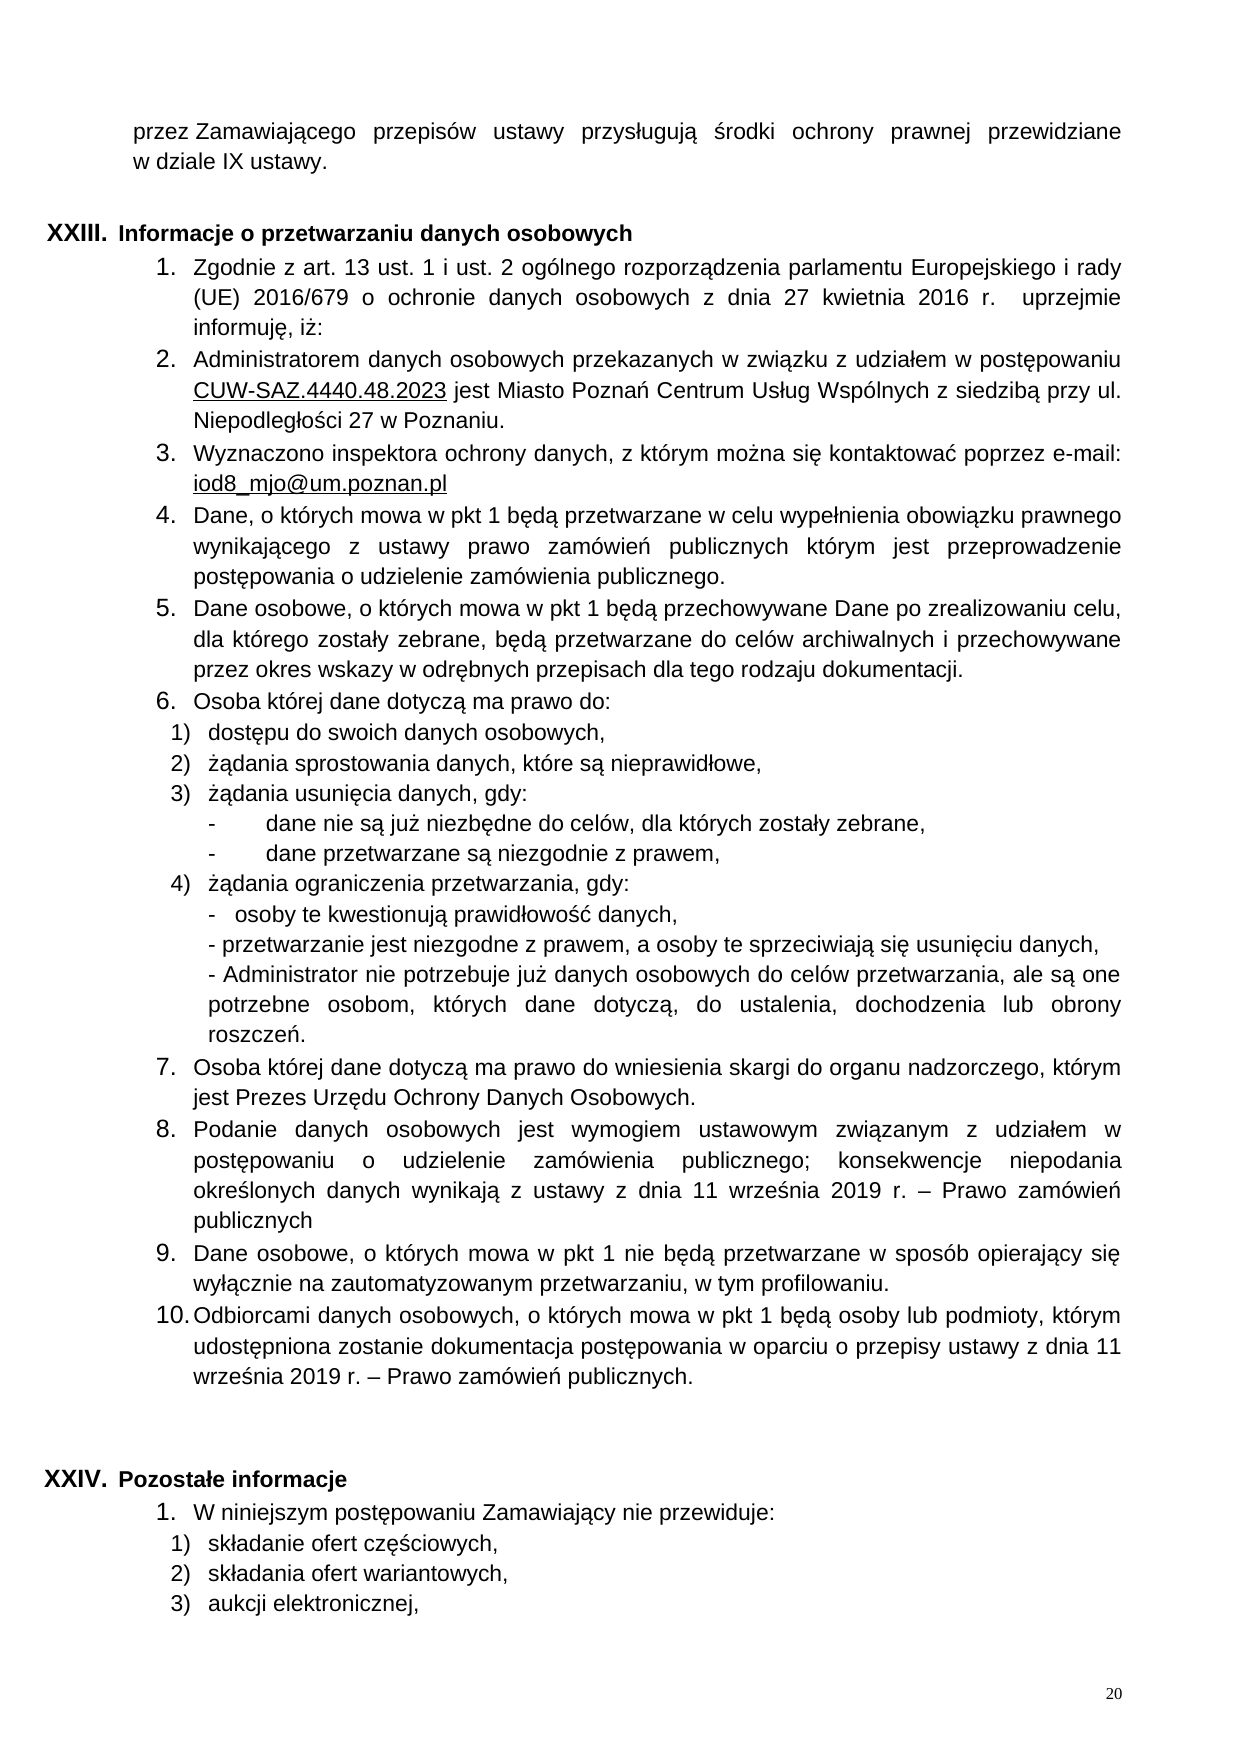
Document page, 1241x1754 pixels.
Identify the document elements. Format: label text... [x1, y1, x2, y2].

list Odbiorcami danych osobowych, o których mowa w pkt 1 będą osoby lub podmioty, którym udostępniona zostanie dokumentacja postępowania w oparciu o przepisy ustawy z dnia 11 września 2019 r. – Prawo zamówień publicznych. [156, 1301, 1122, 1390]
list Dane osobowe, o których mowa w pkt 1 nie będą przetwarzane w sposób opierający się wyłącznie na zautomatyzowanym przetwarzaniu, w tym profilowaniu. [156, 1238, 1122, 1297]
list Administratorem danych osobowych przekazanych w związku z udziałem w postępowaniu CUW-SAZ.4440.48.2023 jest Miasto Poznań Centrum Usług Wspólnych z siedzibą przy ul. Niepodległości 27 w Poznaniu. [156, 344, 1122, 434]
subtitle Pozostałe informacje [108, 1464, 1109, 1492]
list składanie ofert częściowych, [170, 1530, 1122, 1556]
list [133, 118, 1122, 175]
list - dane nie są już niezbędne do celów, dla których zostały zebrane, [208, 810, 1122, 836]
list dostępu do swoich danych osobowych, [170, 719, 1122, 746]
subtitle Informacje o przetwarzaniu danych osobowych [108, 218, 1109, 247]
list - przetwarzanie jest niezgodne z prawem, a osoby te sprzeciwiają się usunięciu danych, [208, 931, 1122, 957]
list Podanie danych osobowych jest wymogiem ustawowym związanym z udziałem w postępowaniu o udzielenie zamówienia publicznego; konsekwencje niepodania określonych danych wynikają z ustawy z dnia 11 września 2019 r. – Prawo zamówień publicznych [156, 1114, 1122, 1234]
list - dane przetwarzane są niezgodnie z prawem, [208, 840, 1122, 867]
list - Administrator nie potrzebuje już danych osobowych do celów przetwarzania, ale są one potrzebne osobom, których dane dotyczą, do ustalenia, dochodzenia lub obrony roszczeń. [208, 961, 1122, 1048]
list Osoba której dane dotyczą ma prawo do: [156, 686, 1122, 715]
list Zgodnie z art. 13 ust. 1 i ust. 2 ogólnego rozporządzenia parlamentu Europejskiego i rady (UE) 2016/679 o ochronie danych osobowych z dnia 27 kwietnia 2016 r. uprzejmie informuję, iż: [156, 251, 1122, 341]
list żądania usunięcia danych, gdy: [170, 780, 1122, 806]
list Dane osobowe, o których mowa w pkt 1 będą przechowywane Dane po zrealizowaniu celu, dla którego zostały zebrane, będą przetwarzane do celów archiwalnych i przechowywane przez okres wskazy w odrębnych przepisach dla tego rodzaju dokumentacji. [156, 593, 1122, 682]
list Wyznaczono inspektora ochrony danych, z którym można się kontaktować poprzez e-mail: iod8_mjo@um.poznan.pl [156, 437, 1122, 496]
list żądania sprostowania danych, które są nieprawidłowe, [170, 749, 1122, 776]
list Osoba której dane dotyczą ma prawo do wniesienia skargi do organu nadzorczego, którym jest Prezes Urzędu Ochrony Danych Osobowych. [156, 1052, 1122, 1111]
list Dane, o których mowa w pkt 1 będą przetwarzane w celu wypełnienia obowiązku prawnego wynikającego z ustawy prawo zamówień publicznych którym jest przeprowadzenie postępowania o udzielenie zamówienia publicznego. [156, 500, 1122, 589]
list W niniejszym postępowaniu Zamawiający nie przewiduje: [156, 1497, 1122, 1525]
list żądania ograniczenia przetwarzania, gdy: [170, 870, 1122, 897]
list aukcji elektronicznej, [170, 1590, 1122, 1616]
list składania ofert wariantowych, [170, 1560, 1122, 1586]
list - osoby te kwestionują prawidłowość danych, [208, 901, 1122, 927]
